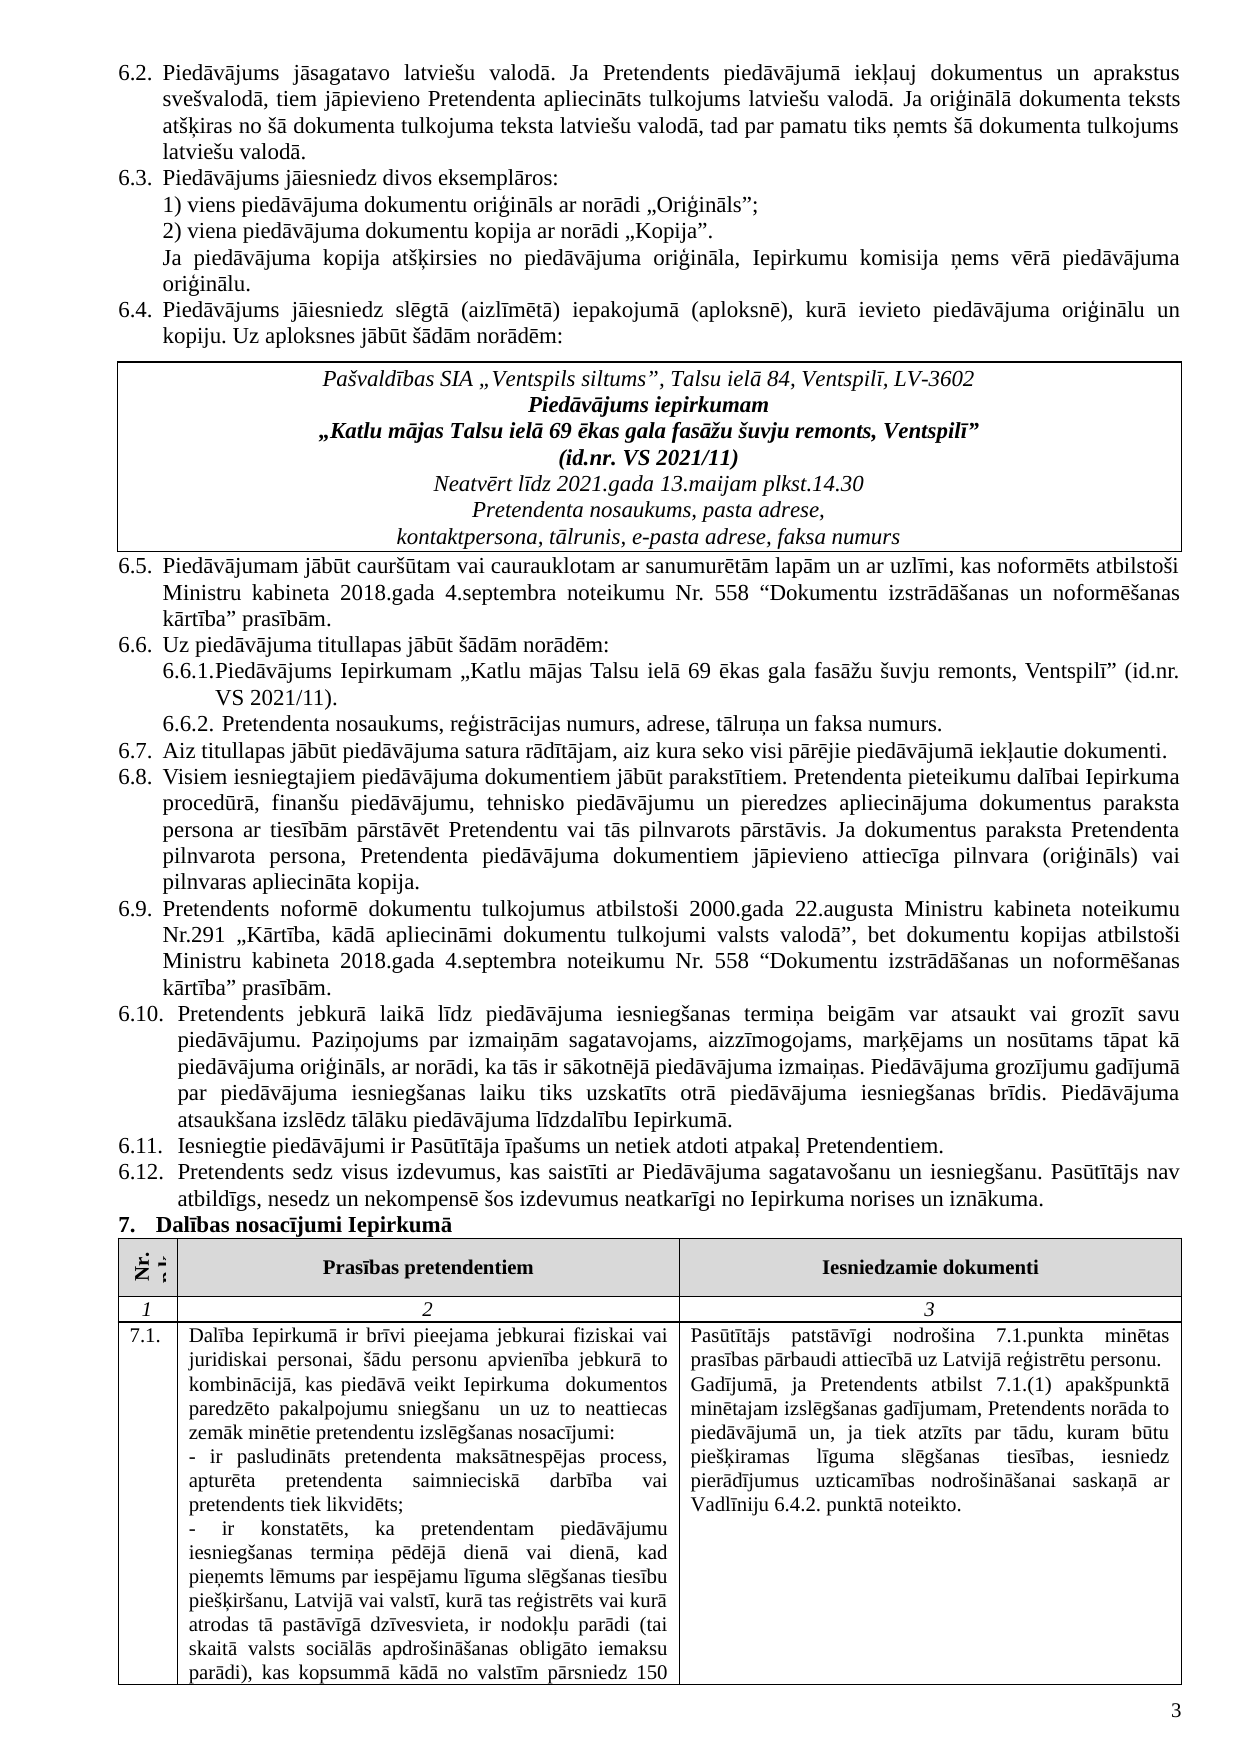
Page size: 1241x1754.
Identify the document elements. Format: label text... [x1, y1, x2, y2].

table_header 7.1. [119, 1323, 177, 1684]
list Piedāvājums jāsagatavo latviešu valodā. Ja Pretendents piedāvājumā iekļauj dokumentus un aprakstus svešvalodā, tiem jāpievieno Pretendenta apliecināts tulkojums latviešu valodā. Ja oriģinālā dokumenta teksts atšķiras no šā dokumenta tulkojuma teksta latviešu valodā, tad par pamatu tiks ņemts šā dokumenta tulkojums latviešu valodā. [118, 59, 1181, 164]
list Dalības nosacījumi Iepirkumā [118, 1211, 1181, 1237]
text „Katlu mājas Talsu ielā 69 ēkas gala fasāžu šuvju remonts, Ventspilī” [118, 417, 1181, 444]
list Piedāvājumam jābūt cauršūtam vai caurauklotam ar sanumurētām lapām un ar uzlīmi, kas noformēts atbilstoši Ministru kabineta 2018.gada 4.septembra noteikumu Nr. 558 “Dokumentu izstrādāšanas un noformēšanas kārtība” prasībām. [118, 552, 1181, 631]
text Pretendenta nosaukums, pasta adrese, [118, 496, 1181, 519]
text kontaktpersona, tālrunis, e-pasta adrese, faksa numurs [118, 519, 1181, 551]
table_header Iesniedzamie dokumenti [680, 1239, 1181, 1296]
list Piedāvājums jāiesniedz divos eksemplāros: [118, 164, 1181, 191]
list Pretendents noformē dokumentu tulkojumus atbilstoši 2000.gada 22.augusta Ministru kabineta noteikumu Nr.291 „Kārtība, kādā apliecināmi dokumentu tulkojumi valsts valodā”, bet dokumentu kopijas atbilstoši Ministru kabineta 2018.gada 4.septembra noteikumu Nr. 558 “Dokumentu izstrādāšanas un noformēšanas kārtība” prasībām. [118, 895, 1181, 1000]
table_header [178, 1323, 679, 1684]
text (id.nr. VS 2021/11) [118, 444, 1181, 470]
table_header Prasības pretendentiem [178, 1239, 679, 1296]
list Piedāvājums Iepirkumam „Katlu mājas Talsu ielā 69 ēkas gala fasāžu šuvju remonts, Ventspilī” (id.nr. VS 2021/11). [162, 658, 1181, 710]
list Pretendents sedz visus izdevumus, kas saistīti ar Piedāvājuma sagatavošanu un iesniegšanu. Pasūtītājs nav atbildīgs, nesedz un nekompensē šos izdevumus neatkarīgi no Iepirkuma norises un iznākuma. [118, 1158, 1181, 1211]
text Piedāvājums iepirkumam [118, 391, 1181, 417]
list Uz piedāvājuma titullapas jābūt šādām norādēm: [118, 631, 1181, 658]
list Pretendents jebkurā laikā līdz piedāvājuma iesniegšanas termiņa beigām var atsaukt vai grozīt savu piedāvājumu. Paziņojums par izmaiņām sagatavojams, aizzīmogojams, marķējams un nosūtams tāpat kā piedāvājuma oriģināls, ar norādi, ka tās ir sākotnējā piedāvājuma izmaiņas. Piedāvājuma grozījumu gadījumā par piedāvājuma iesniegšanas laiku tiks uzskatīts otrā piedāvājuma iesniegšanas brīdis. Piedāvājuma atsaukšana izslēdz tālāku piedāvājuma līdzdalību Iepirkumā. [118, 1000, 1181, 1132]
list Aiz titullapas jābūt piedāvājuma satura rādītājam, aiz kura seko visi pārējie piedāvājumā iekļautie dokumenti. [118, 737, 1181, 763]
list Iesniegtie piedāvājumi ir Pasūtītāja īpašums un netiek atdoti atpakaļ Pretendentiem. [118, 1132, 1181, 1158]
text Pašvaldības SIA „Ventspils siltums”, Talsu ielā 84, Ventspilī, LV-3602 [118, 363, 1181, 391]
table_cell 2 [178, 1297, 679, 1321]
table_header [680, 1323, 1181, 1684]
table_cell 1 [119, 1297, 177, 1321]
table_header Nr.p.k. [119, 1239, 177, 1296]
text Neatvērt līdz 2021.gada 13.maijam plkst.14.30 [118, 470, 1181, 496]
table_cell 3 [680, 1297, 1181, 1321]
text Ja piedāvājuma kopija atšķirsies no piedāvājuma oriģināla, Iepirkumu komisija ņems vērā piedāvājuma oriģinālu. [162, 243, 1181, 296]
text 1) viens piedāvājuma dokumentu oriģināls ar norādi „Oriģināls”; [162, 191, 1181, 217]
list Piedāvājums jāiesniedz slēgtā (aizlīmētā) iepakojumā (aploksnē), kurā ievieto piedāvājuma oriģinālu un kopiju. Uz aploksnes jābūt šādām norādēm: [118, 296, 1181, 349]
text 2) viena piedāvājuma dokumentu kopija ar norādi „Kopija”. [162, 217, 1181, 243]
list Visiem iesniegtajiem piedāvājuma dokumentiem jābūt parakstītiem. Pretendenta pieteikumu dalībai Iepirkuma procedūrā, finanšu piedāvājumu, tehnisko piedāvājumu un pieredzes apliecinājuma dokumentus paraksta persona ar tiesībām pārstāvēt Pretendentu vai tās pilnvarots pārstāvis. Ja dokumentus paraksta Pretendenta pilnvarota persona, Pretendenta piedāvājuma dokumentiem jāpievieno attiecīga pilnvara (oriģināls) vai pilnvaras apliecināta kopija. [118, 763, 1181, 895]
list Pretendenta nosaukums, reģistrācijas numurs, adrese, tālruņa un faksa numurs. [162, 710, 1181, 737]
